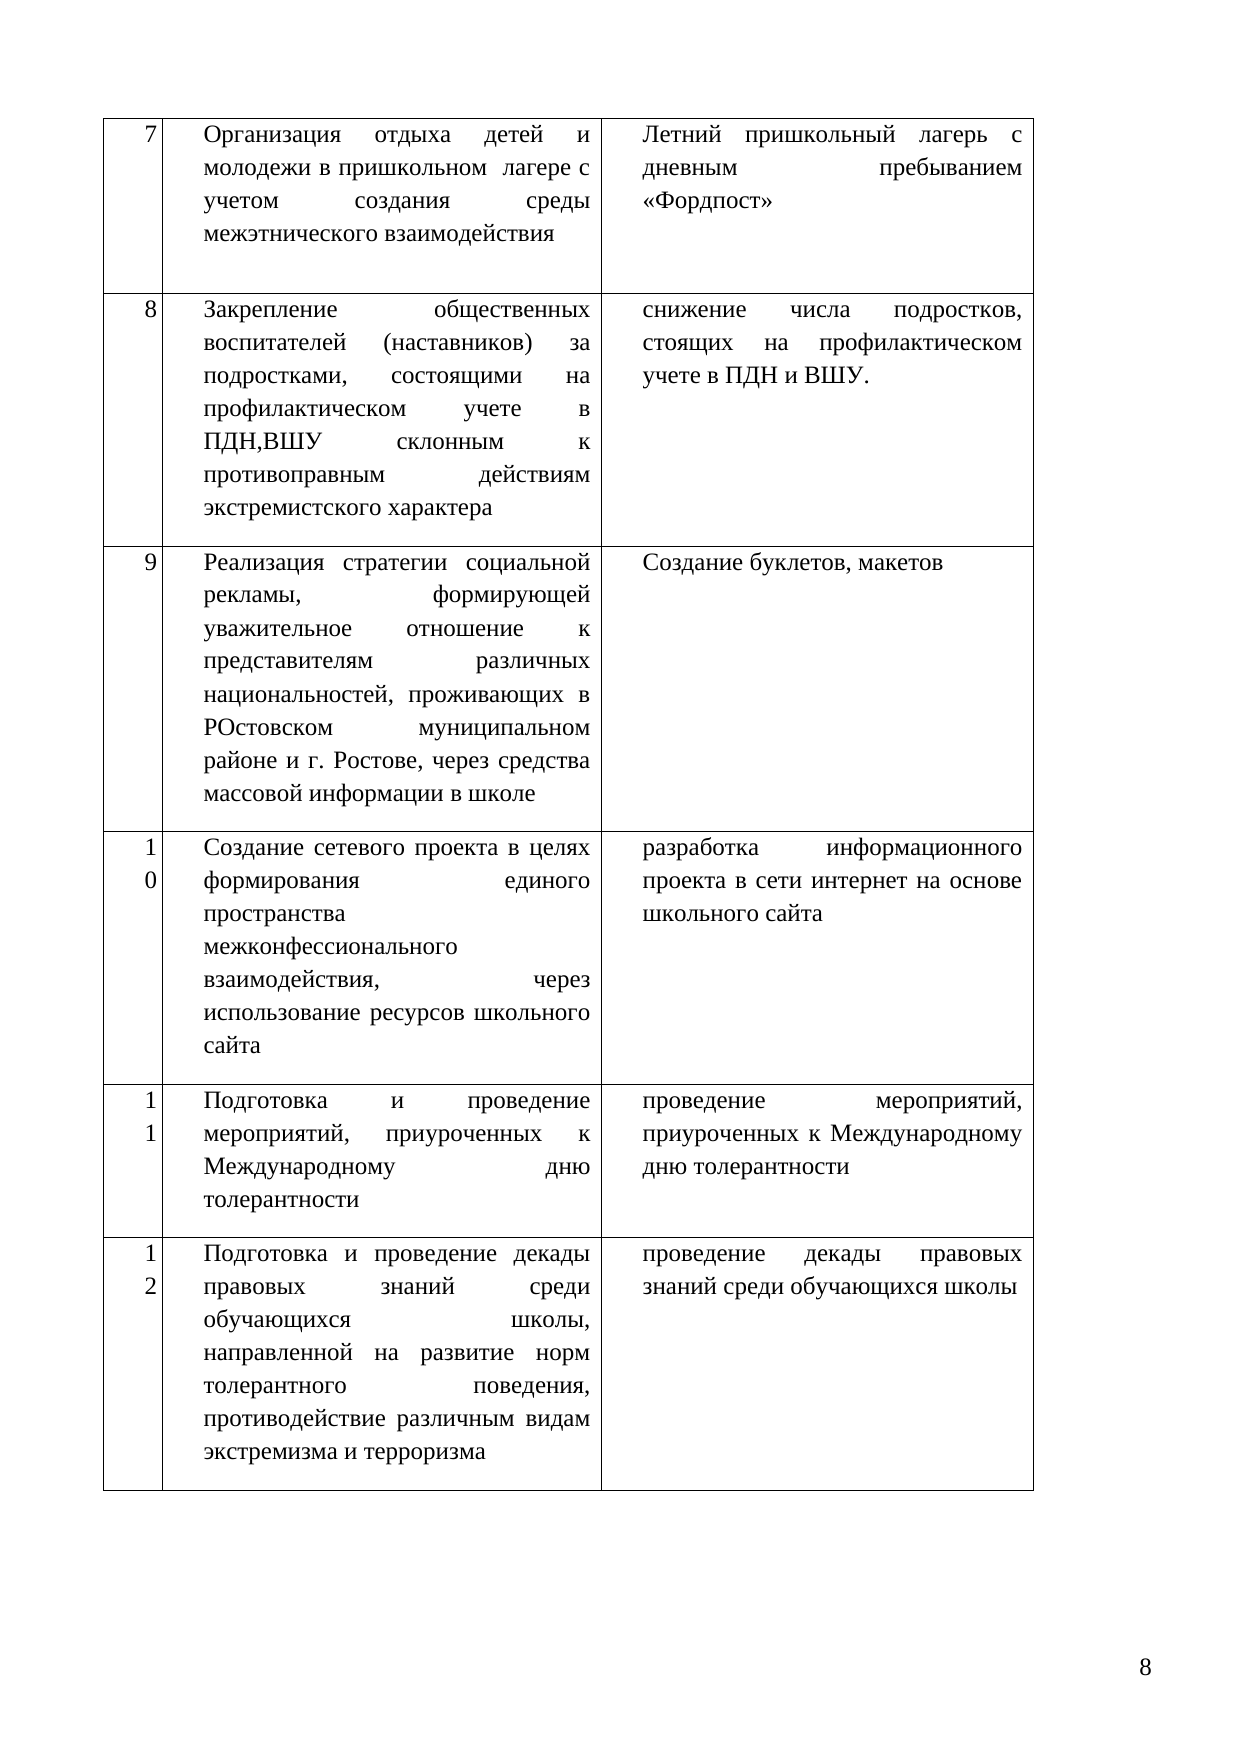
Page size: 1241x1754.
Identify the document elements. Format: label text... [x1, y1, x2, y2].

table_cell проведение декады правовых знаний среди обучающихся школы [602, 1238, 1033, 1490]
table_cell Закрепление общественных воспитателей (наставников) за подростками, состоящими на профилактическом учете в ПДН,ВШУ склонным к противоправным действиям экстремистского характера [163, 294, 601, 546]
table_cell Подготовка и проведение декады правовых знаний среди обучающихся школы, направленной на развитие норм толерантного поведения, противодействие различным видам экстремизма и терроризма [163, 1238, 601, 1490]
table_cell Создание буклетов, макетов [602, 547, 1033, 831]
table_cell Реализация стратегии социальной рекламы, формирующей уважительное отношение к представителям различных национальностей, проживающих в РОстовском муниципальном районе и г. Ростове, через средства массовой информации в школе [163, 547, 601, 831]
table_cell проведение мероприятий, приуроченных к Международному дню толерантности [602, 1085, 1033, 1237]
table_cell снижение числа подростков, стоящих на профилактическом учете в ПДН и ВШУ. [602, 294, 1033, 546]
table_cell Летний пришкольный лагерь с дневным пребыванием «Фордпост» [602, 119, 1033, 293]
table_cell разработка информационного проекта в сети интернет на основе школьного сайта [602, 832, 1033, 1084]
table_cell Создание сетевого проекта в целях формирования единого пространства межконфессионального взаимодействия, через использование ресурсов школьного сайта [163, 832, 601, 1084]
table_cell Организация отдыха детей и молодежи в пришкольном лагере с учетом создания среды межэтнического взаимодействия [163, 119, 601, 293]
table_cell 8 [104, 294, 162, 546]
table_cell 11 [104, 1085, 162, 1237]
table_cell 7 [104, 119, 162, 293]
table_cell 10 [104, 832, 162, 1084]
table_cell 12 [104, 1238, 162, 1490]
table_cell 9 [104, 547, 162, 831]
table_cell Подготовка и проведение мероприятий, приуроченных к Международному дню толерантности [163, 1085, 601, 1237]
